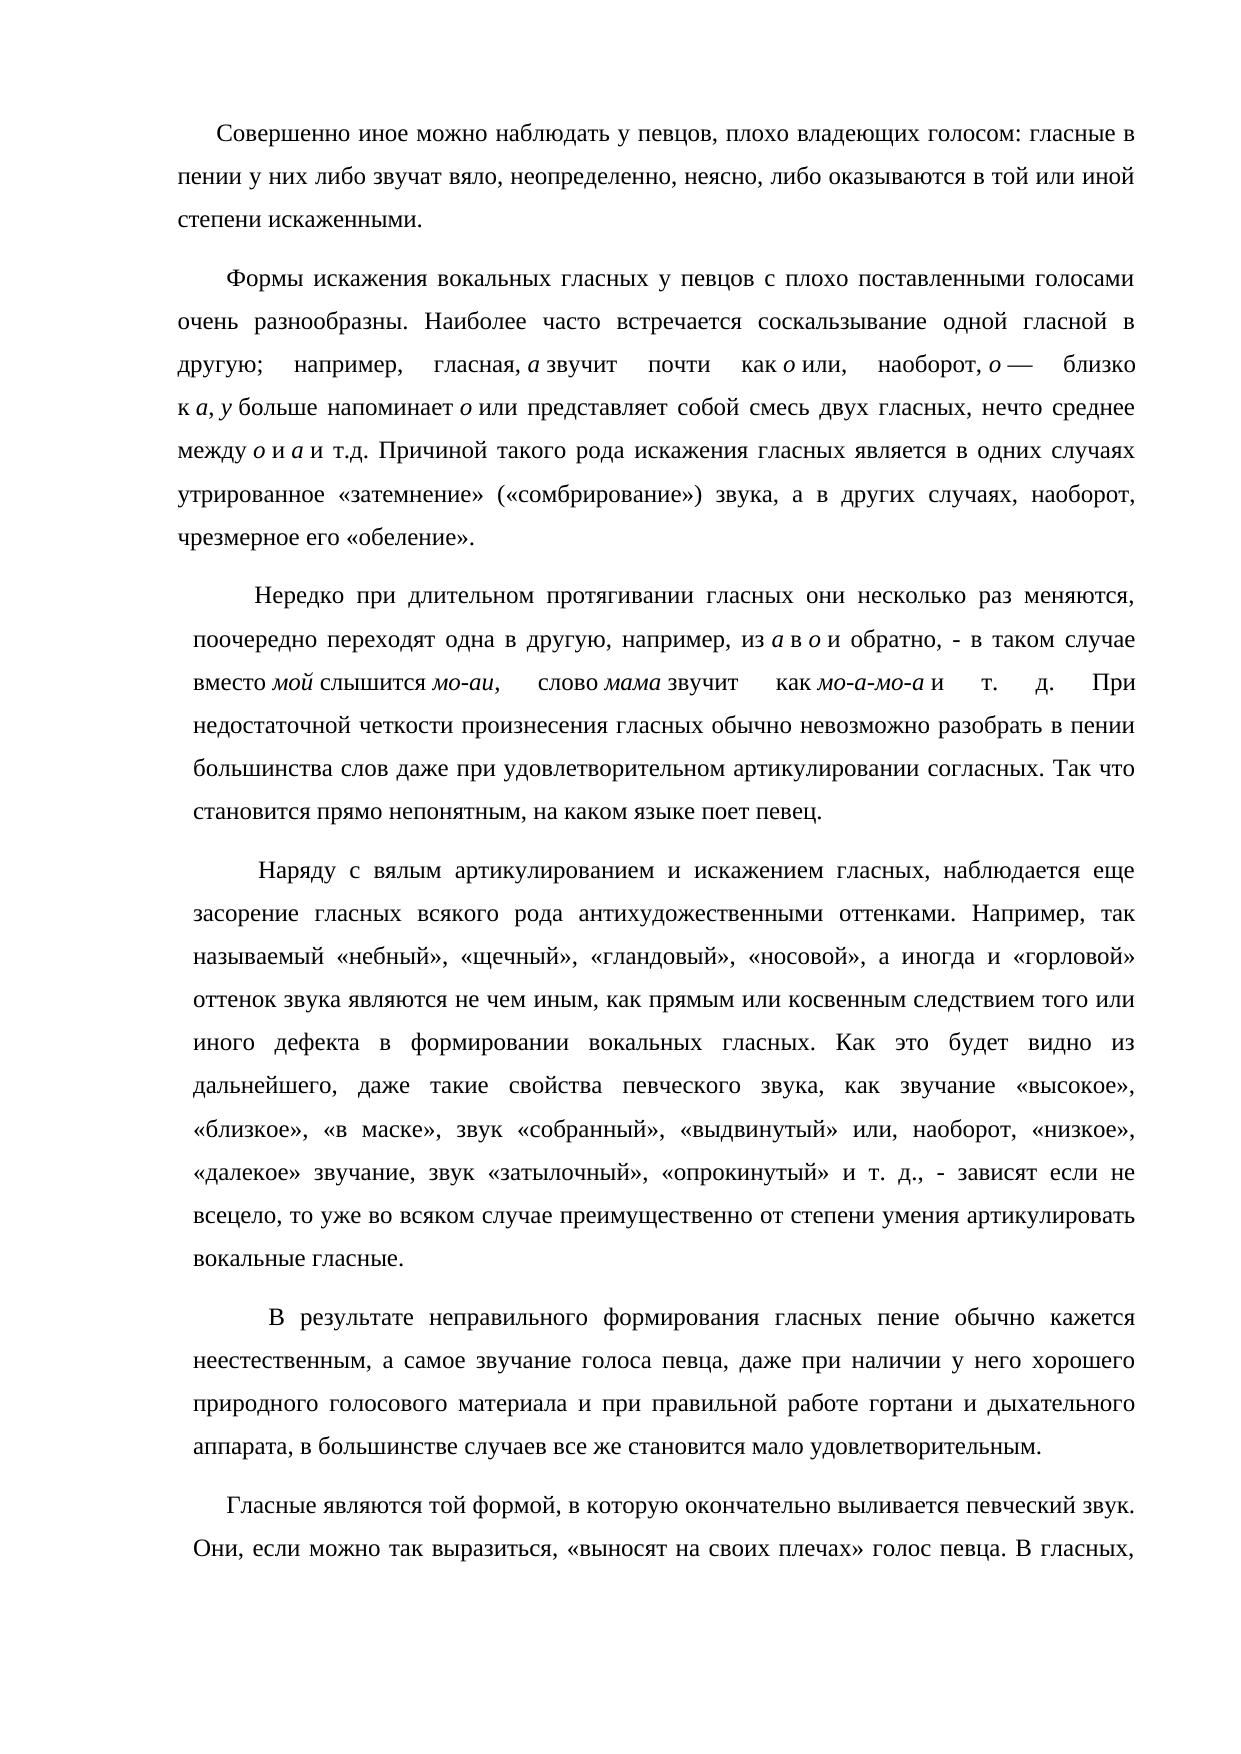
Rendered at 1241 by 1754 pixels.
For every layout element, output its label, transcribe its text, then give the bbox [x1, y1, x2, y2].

text Формы искажения вокальных гласных у певцов с плохо поставленными голосами очень разнообразны. Наиболее часто встречается соскальзывание одной гласной в другую; например, гласная, а звучит почти как о или, наоборот, о — близко к а, у больше напоминает о или представляет собой смесь двух гласных, нечто среднее между о и а и т.д. Причиной такого рода искажения гласных является в одних случаях утрированное «затемнение» («сомбрирование») звука, а в других случаях, наоборот, чрезмерное его «обеление». [177, 263, 1136, 551]
text Нередко при длительном протягивании гласных они несколько раз меняются, поочередно переходят одна в другую, например, из а в о и обратно, - в таком случае вместо мой слышится мо-аи, слово мама звучит как мо-а-мо-а и т. д. При недостаточной четкости произнесения гласных обычно невозможно разобрать в пении большинства слов даже при удовлетворительном артикулировании согласных. Так что становится прямо непонятным, на каком языке поет певец. [193, 581, 1136, 825]
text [193, 1490, 1136, 1562]
text Совершенно иное можно наблюдать у певцов, плохо владеющих голосом: гласные в пении у них либо звучат вяло, неопределенно, неясно, либо оказываются в той или иной степени искаженными. [177, 118, 1136, 233]
text В результате неправильного формирования гласных пение обычно кажется неестественным, а самое звучание голоса певца, даже при наличии у него хорошего природного голосового материала и при правильной работе гортани и дыхательного аппарата, в большинстве случаев все же становится мало удовлетворительным. [193, 1302, 1136, 1460]
text Наряду с вялым артикулированием и искажением гласных, наблюдается еще засорение гласных всякого рода антихудожественными оттенками. Например, так называемый «небный», «щечный», «гландовый», «носовой», а иногда и «горловой» оттенок звука являются не чем иным, как прямым или косвенным следствием того или иного дефекта в формировании вокальных гласных. Как это будет видно из дальнейшего, даже такие свойства певческого звука, как звучание «высокое», «близкое», «в маске», звук «собранный», «выдвинутый» или, наоборот, «низкое», «далекое» звучание, звук «затылочный», «опрокинутый» и т. д., - зависят если не всецело, то уже во всяком случае преимущественно от степени умения артикулировать вокальные гласные. [193, 855, 1136, 1272]
